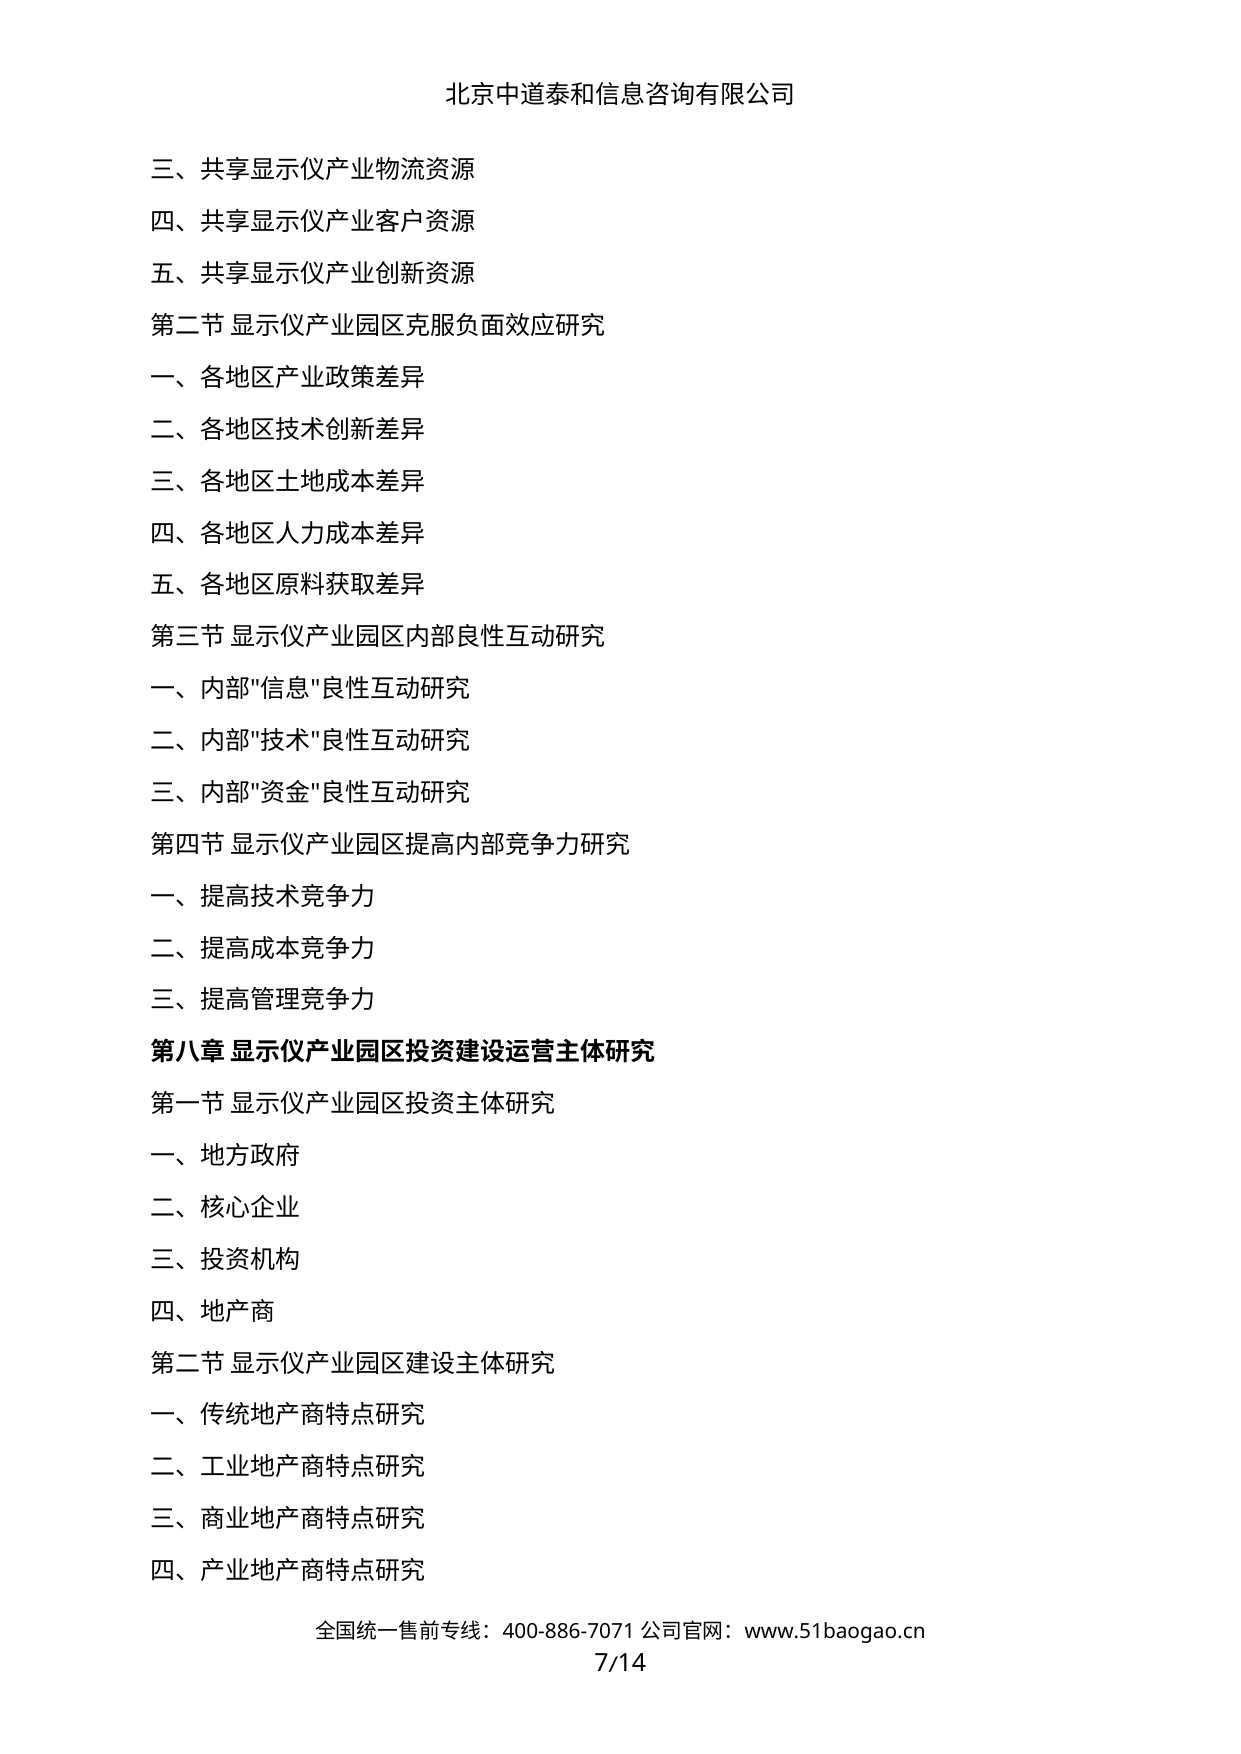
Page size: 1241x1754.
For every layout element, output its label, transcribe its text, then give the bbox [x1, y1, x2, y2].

text 五、共享显示仪产业创新资源 [150, 254, 1090, 290]
text 三、共享显示仪产业物流资源 [150, 150, 1090, 186]
text 四、各地区人力成本差异 [150, 513, 1090, 549]
text 三、各地区土地成本差异 [150, 461, 1090, 497]
text 五、各地区原料获取差异 [150, 565, 1090, 601]
text 一、提高技术竞争力 [150, 876, 1090, 912]
text 一、内部"信息"良性互动研究 [150, 669, 1090, 705]
text 第四节 显示仪产业园区提高内部竞争力研究 [150, 824, 1090, 861]
text 一、传统地产商特点研究 [150, 1395, 1090, 1431]
text 四、地产商 [150, 1291, 1090, 1327]
text 四、共享显示仪产业客户资源 [150, 202, 1090, 238]
text 第二节 显示仪产业园区建设主体研究 [150, 1343, 1090, 1379]
text 第三节 显示仪产业园区内部良性互动研究 [150, 617, 1090, 653]
text 二、各地区技术创新差异 [150, 409, 1090, 446]
text 二、核心企业 [150, 1187, 1090, 1224]
text 三、投资机构 [150, 1239, 1090, 1276]
text 四、产业地产商特点研究 [150, 1551, 1090, 1587]
text 三、商业地产商特点研究 [150, 1499, 1090, 1535]
text 二、内部"技术"良性互动研究 [150, 721, 1090, 757]
text 一、地方政府 [150, 1136, 1090, 1172]
text 第一节 显示仪产业园区投资主体研究 [150, 1084, 1090, 1120]
text 三、提高管理竞争力 [150, 980, 1090, 1016]
text 三、内部"资金"良性互动研究 [150, 772, 1090, 809]
text 第八章 显示仪产业园区投资建设运营主体研究 [150, 1032, 1090, 1068]
text 一、各地区产业政策差异 [150, 357, 1090, 394]
text 二、工业地产商特点研究 [150, 1447, 1090, 1483]
text 第二节 显示仪产业园区克服负面效应研究 [150, 306, 1090, 342]
text 二、提高成本竞争力 [150, 928, 1090, 964]
